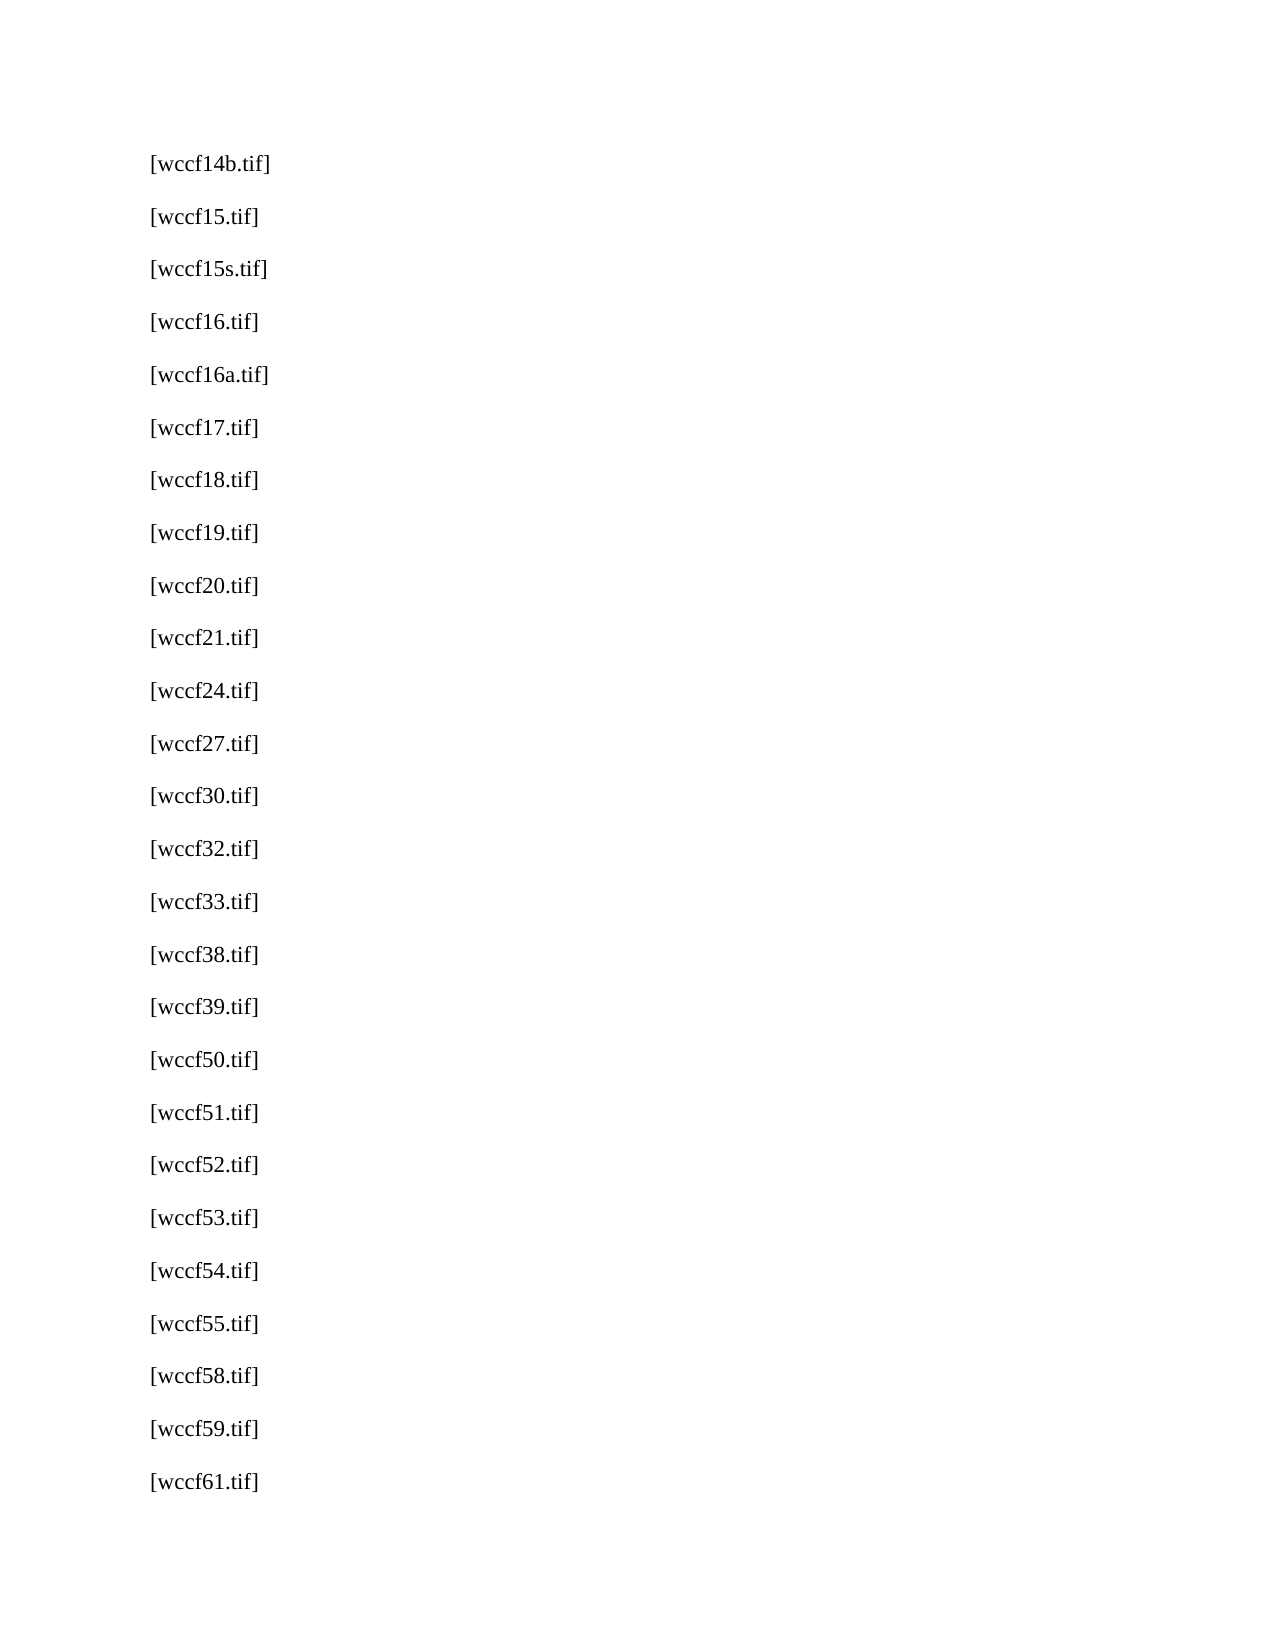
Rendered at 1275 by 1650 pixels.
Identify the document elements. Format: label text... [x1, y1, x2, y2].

text [wccf24.tif] [150, 677, 1125, 703]
text [wccf51.tif] [150, 1099, 1125, 1125]
text [wccf21.tif] [150, 624, 1125, 651]
text [wccf59.tif] [150, 1415, 1125, 1441]
text [wccf27.tif] [150, 730, 1125, 756]
text [wccf32.tif] [150, 835, 1125, 862]
text [wccf15s.tif] [150, 255, 1125, 282]
text [wccf18.tif] [150, 466, 1125, 493]
text [wccf52.tif] [150, 1151, 1125, 1178]
text [wccf50.tif] [150, 1046, 1125, 1072]
text [wccf33.tif] [150, 888, 1125, 914]
text [wccf30.tif] [150, 782, 1125, 809]
text [wccf17.tif] [150, 413, 1125, 440]
text [wccf58.tif] [150, 1362, 1125, 1389]
text [wccf19.tif] [150, 519, 1125, 545]
text [wccf61.tif] [150, 1468, 1125, 1494]
text [wccf15.tif] [150, 203, 1125, 229]
text [wccf55.tif] [150, 1309, 1125, 1336]
text [wccf38.tif] [150, 941, 1125, 967]
text [wccf16a.tif] [150, 361, 1125, 387]
text [wccf54.tif] [150, 1257, 1125, 1283]
text [wccf16.tif] [150, 308, 1125, 334]
text [wccf53.tif] [150, 1204, 1125, 1231]
text [wccf39.tif] [150, 993, 1125, 1020]
text [wccf14b.tif] [150, 150, 1125, 176]
text [wccf20.tif] [150, 572, 1125, 598]
